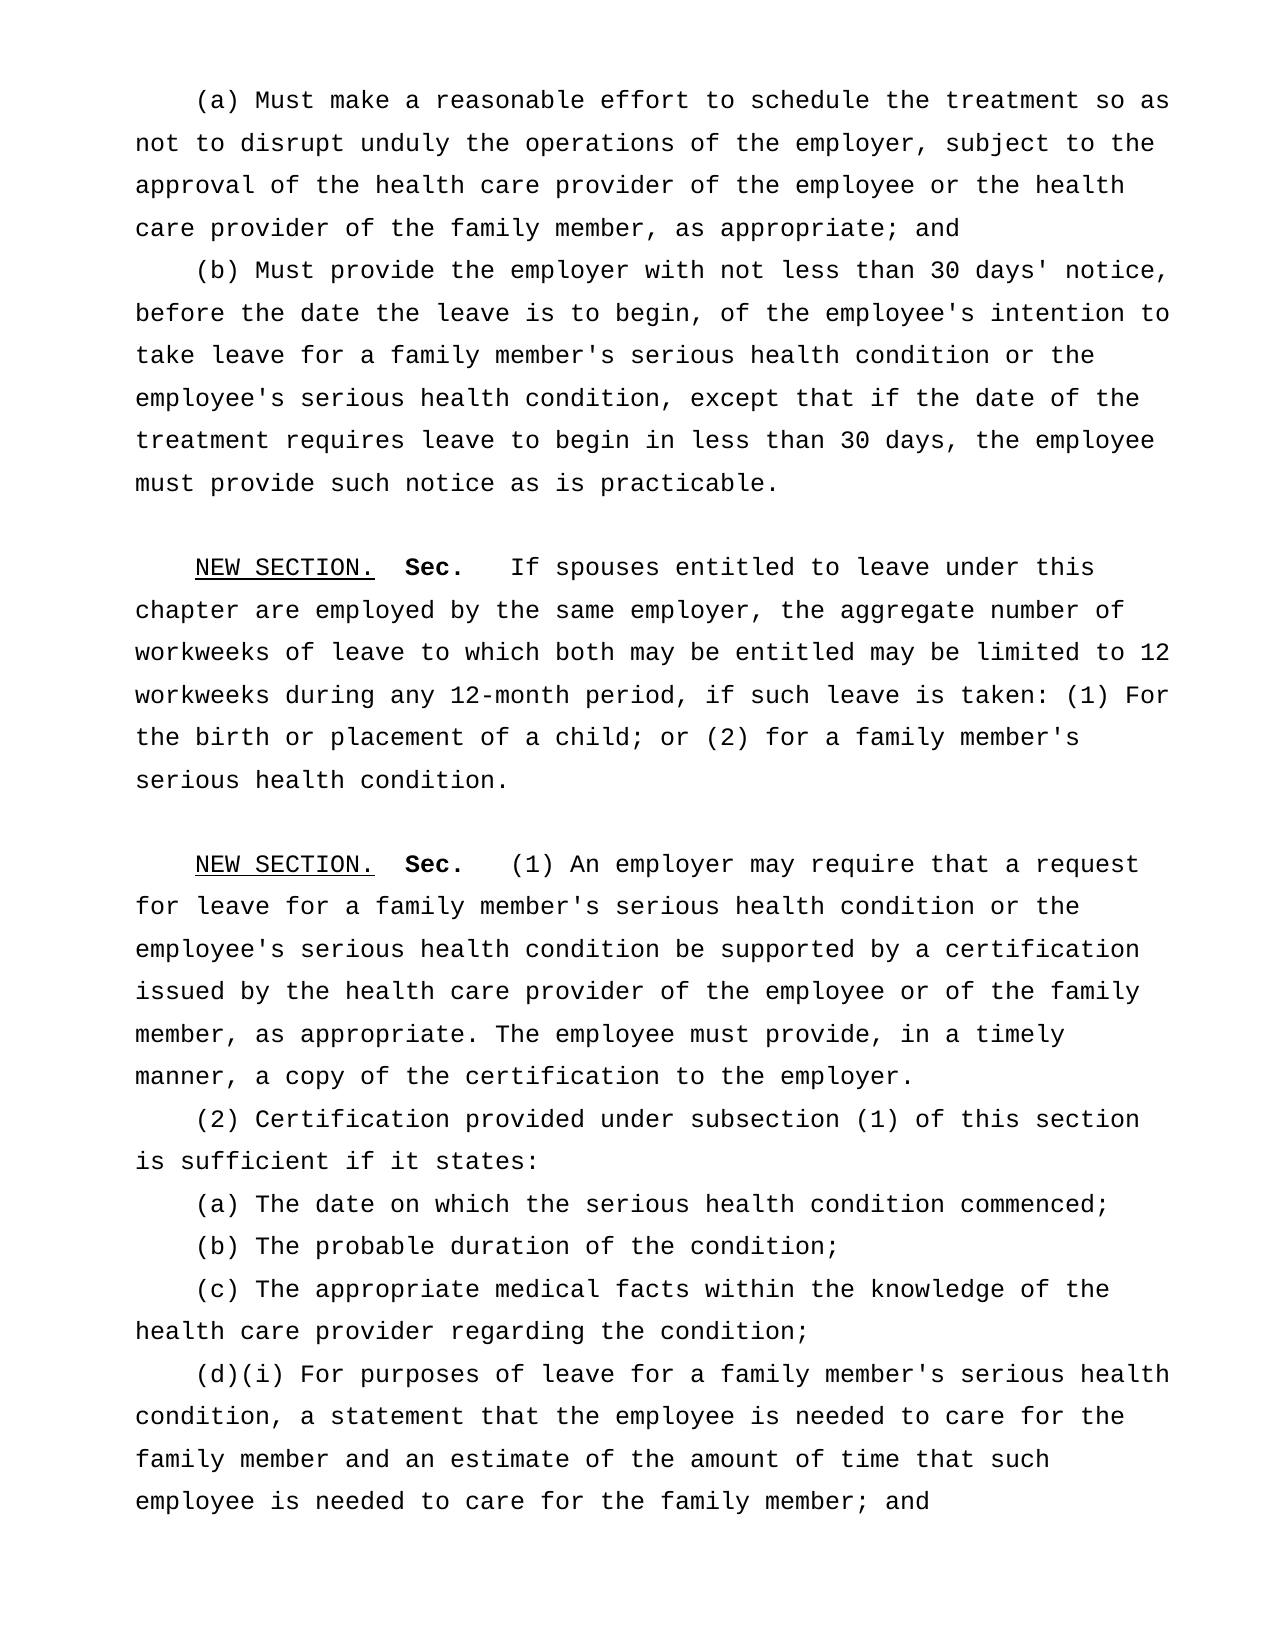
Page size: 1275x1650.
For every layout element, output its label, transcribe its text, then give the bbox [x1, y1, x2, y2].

text (a) Must make a reasonable effort to schedule the treatment so as not to disrupt unduly the operations of the employer, subject to the approval of the health care provider of the employee or the health care provider of the family member, as appropriate; and [135, 75, 1170, 245]
text NEW SECTION. Sec. (1) An employer may require that a request for leave for a family member's serious health condition or the employee's serious health condition be supported by a certification issued by the health care provider of the employee or of the family member, as appropriate. The employee must provide, in a timely manner, a copy of the certification to the employer. [135, 838, 1170, 1093]
text (d)(i) For purposes of leave for a family member's serious health condition, a statement that the employee is needed to care for the family member and an estimate of the amount of time that such employee is needed to care for the family member; and [135, 1348, 1170, 1518]
text (c) The appropriate medical facts within the knowledge of the health care provider regarding the condition; [135, 1263, 1170, 1348]
text (2) Certification provided under subsection (1) of this section is sufficient if it states: [135, 1093, 1170, 1178]
text (b) Must provide the employer with not less than 30 days' notice, before the date the leave is to begin, of the employee's intention to take leave for a family member's serious health condition or the employee's serious health condition, except that if the date of the treatment requires leave to begin in less than 30 days, the employee must provide such notice as is practicable. [135, 245, 1170, 500]
text NEW SECTION. Sec. If spouses entitled to leave under this chapter are employed by the same employer, the aggregate number of workweeks of leave to which both may be entitled may be limited to 12 workweeks during any 12-month period, if such leave is taken: (1) For the birth or placement of a child; or (2) for a family member's serious health condition. [135, 542, 1170, 797]
text (b) The probable duration of the condition; [135, 1221, 1170, 1263]
text (a) The date on which the serious health condition commenced; [135, 1178, 1170, 1221]
